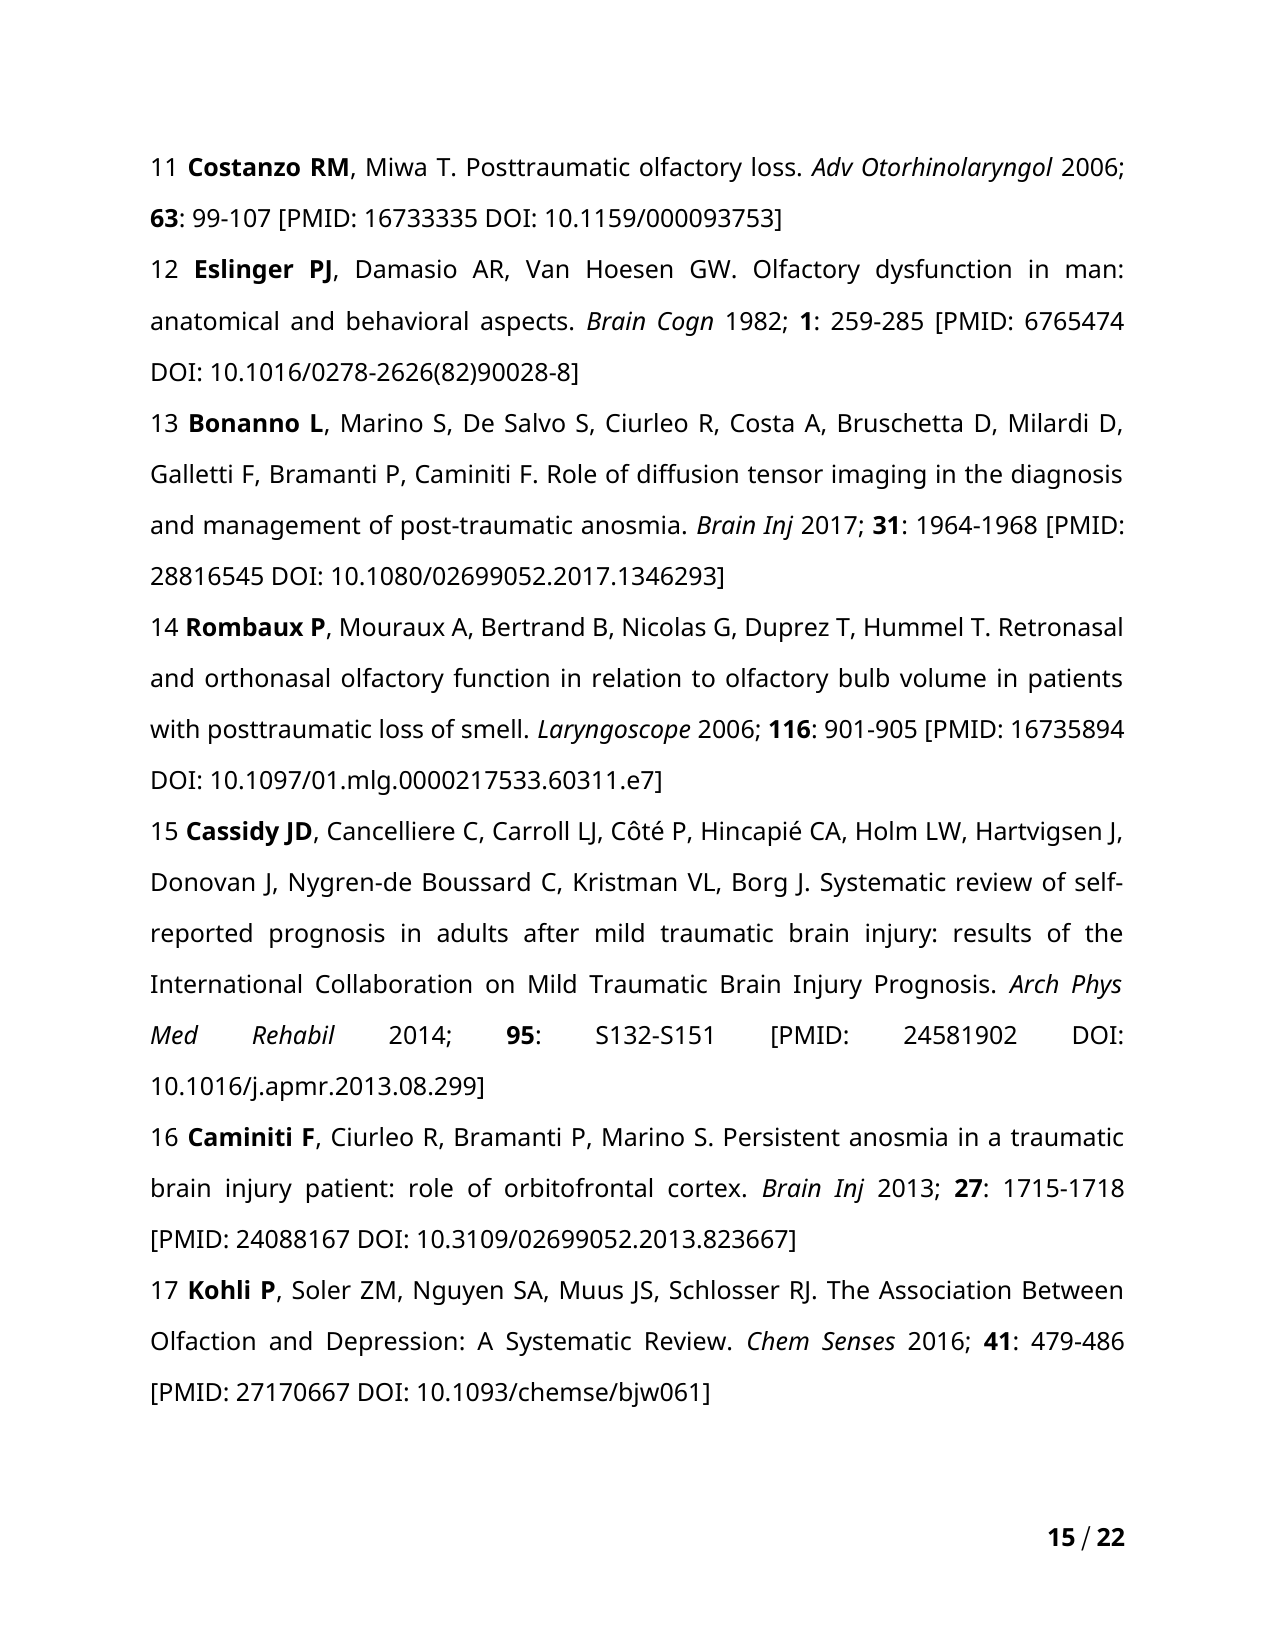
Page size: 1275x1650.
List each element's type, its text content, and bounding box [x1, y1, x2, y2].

text 16 Caminiti F, Ciurleo R, Bramanti P, Marino S. Persistent anosmia in a traumatic brain injury patient: role of orbitofrontal cortex. Brain Inj 2013; 27: 1715-1718 [PMID: 24088167 DOI: 10.3109/02699052.2013.823667] [150, 1120, 1125, 1256]
text 13 Bonanno L, Marino S, De Salvo S, Ciurleo R, Costa A, Bruschetta D, Milardi D, Galletti F, Bramanti P, Caminiti F. Role of diffusion tensor imaging in the diagnosis and management of post-traumatic anosmia. Brain Inj 2017; 31: 1964-1968 [PMID: 28816545 DOI: 10.1080/02699052.2017.1346293] [150, 405, 1125, 592]
text 12 Eslinger PJ, Damasio AR, Van Hoesen GW. Olfactory dysfunction in man: anatomical and behavioral aspects. Brain Cogn 1982; 1: 259-285 [PMID: 6765474 DOI: 10.1016/0278-2626(82)90028-8] [150, 252, 1125, 388]
text 17 Kohli P, Soler ZM, Nguyen SA, Muus JS, Schlosser RJ. The Association Between Olfaction and Depression: A Systematic Review. Chem Senses 2016; 41: 479-486 [PMID: 27170667 DOI: 10.1093/chemse/bjw061] [150, 1273, 1125, 1409]
text 15 Cassidy JD, Cancelliere C, Carroll LJ, Côté P, Hincapié CA, Holm LW, Hartvigsen J, Donovan J, Nygren-de Boussard C, Kristman VL, Borg J. Systematic review of self-reported prognosis in adults after mild traumatic brain injury: results of the International Collaboration on Mild Traumatic Brain Injury Prognosis. Arch Phys Med Rehabil 2014; 95: S132-S151 [PMID: 24581902 DOI: 10.1016/j.apmr.2013.08.299] [150, 813, 1125, 1103]
text 14 Rombaux P, Mouraux A, Bertrand B, Nicolas G, Duprez T, Hummel T. Retronasal and orthonasal olfactory function in relation to olfactory bulb volume in patients with posttraumatic loss of smell. Laryngoscope 2006; 116: 901-905 [PMID: 16735894 DOI: 10.1097/01.mlg.0000217533.60311.e7] [150, 609, 1125, 797]
text 11 Costanzo RM, Miwa T. Posttraumatic olfactory loss. Adv Otorhinolaryngol 2006; 63: 99-107 [PMID: 16733335 DOI: 10.1159/000093753] [150, 150, 1125, 235]
